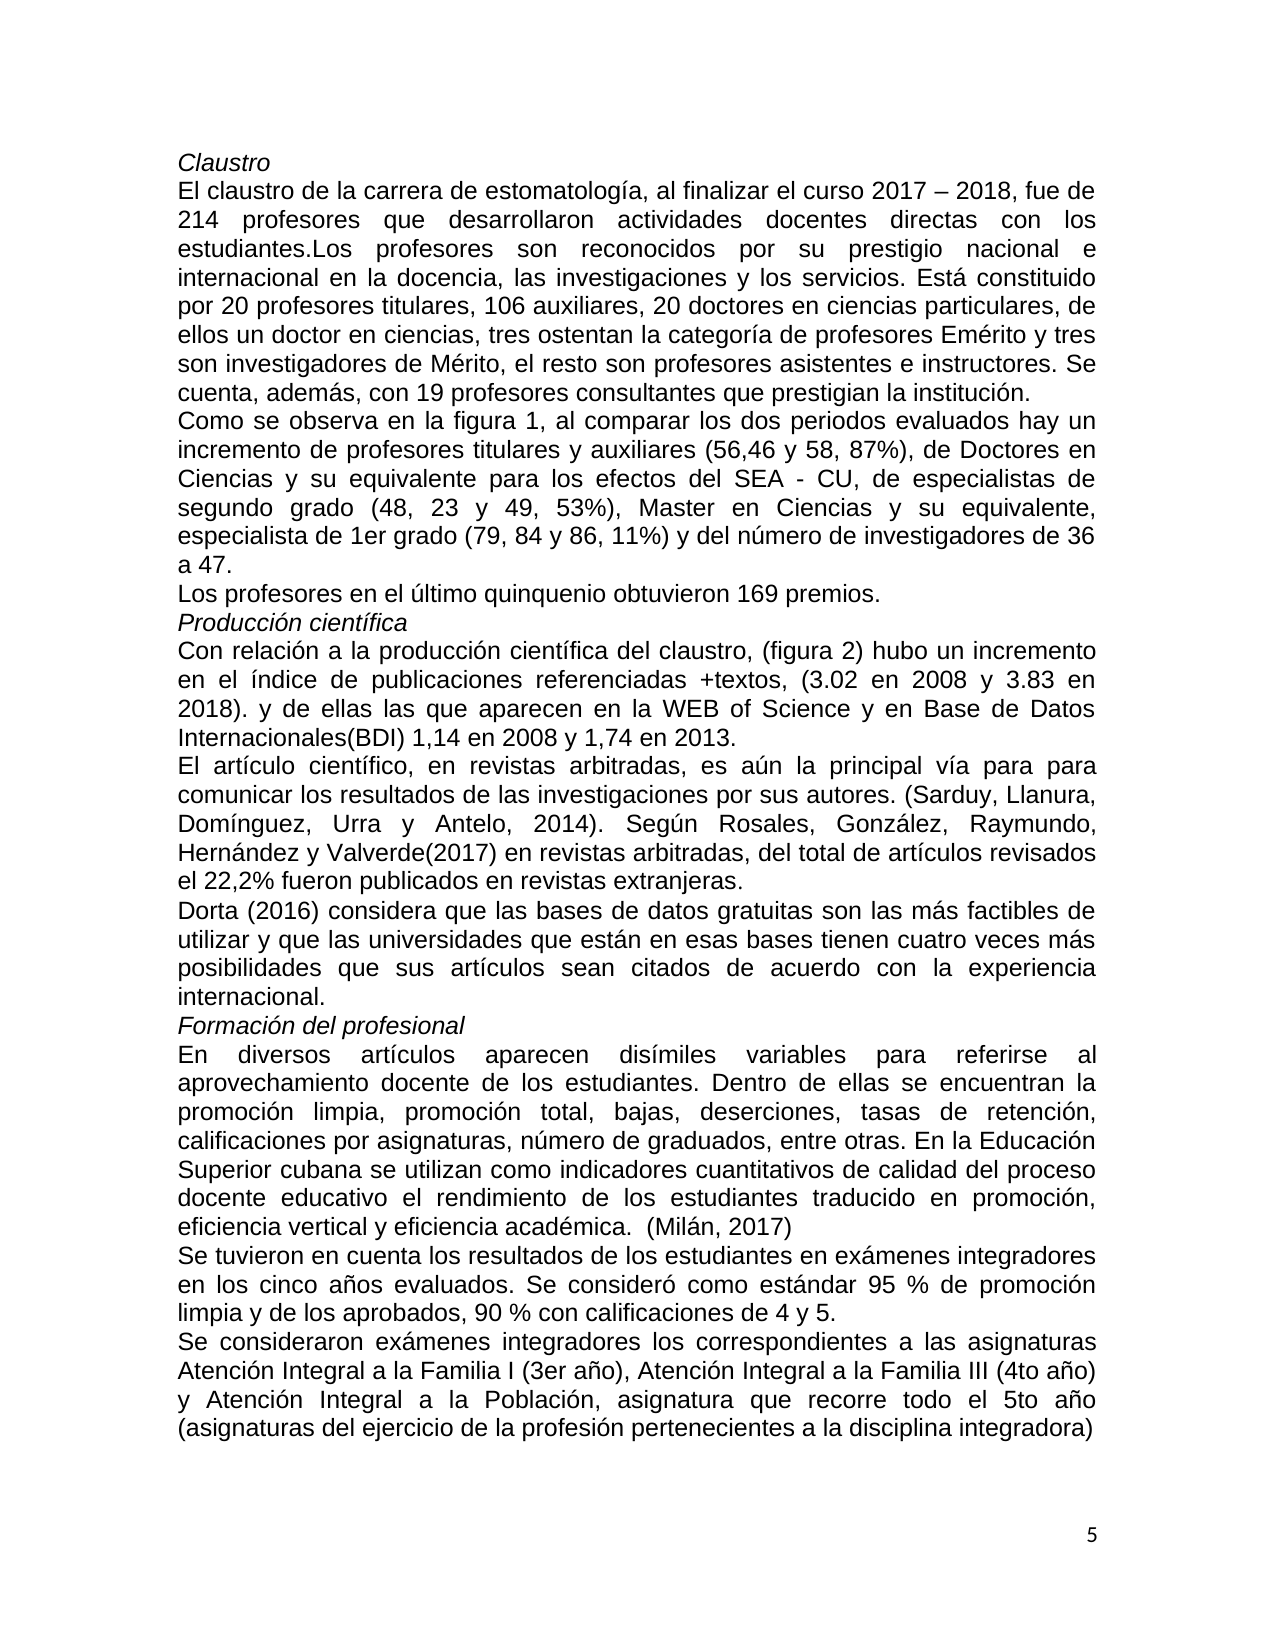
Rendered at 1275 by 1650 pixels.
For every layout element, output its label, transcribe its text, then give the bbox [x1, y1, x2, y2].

text Con relación a la producción científica del claustro, (figura 2) hubo un incremento en el índice de publicaciones referenciadas +textos, (3.02 en 2008 y 3.83 en 2018). y de ellas las que aparecen en la WEB of Science y en Base de Datos Internacionales(BDI) 1,14 en 2008 y 1,74 en 2013. [177, 636, 1098, 751]
text Producción científica [177, 608, 1098, 636]
text Formación del profesional [177, 1011, 1098, 1040]
text Se tuvieron en cuenta los resultados de los estudiantes en exámenes integradores en los cinco años evaluados. Se consideró como estándar 95 % de promoción limpia y de los aprobados, 90 % con calificaciones de 4 y 5. [177, 1241, 1098, 1327]
text Dorta (2016) considera que las bases de datos gratuitas son las más factibles de utilizar y que las universidades que están en esas bases tienen cuatro veces más posibilidades que sus artículos sean citados de acuerdo con la experiencia internacional. [177, 896, 1098, 1011]
text El artículo científico, en revistas arbitradas, es aún la principal vía para para comunicar los resultados de las investigaciones por sus autores. (Sarduy, Llanura, Domínguez, Urra y Antelo, 2014). Según Rosales, González, Raymundo, Hernández y Valverde(2017) en revistas arbitradas, del total de artículos revisados el 22,2% fueron publicados en revistas extranjeras. [177, 751, 1098, 896]
text En diversos artículos aparecen disímiles variables para referirse al aprovechamiento docente de los estudiantes. Dentro de ellas se encuentran la promoción limpia, promoción total, bajas, deserciones, tasas de retención, calificaciones por asignaturas, número de graduados, entre otras. En la Educación Superior cubana se utilizan como indicadores cuantitativos de calidad del proceso docente educativo el rendimiento de los estudiantes traducido en promoción, eficiencia vertical y eficiencia académica. (Milán, 2017) [177, 1040, 1098, 1241]
text Como se observa en la figura 1, al comparar los dos periodos evaluados hay un incremento de profesores titulares y auxiliares (56,46 y 58, 87%), de Doctores en Ciencias y su equivalente para los efectos del SEA - CU, de especialistas de segundo grado (48, 23 y 49, 53%), Master en Ciencias y su equivalente, especialista de 1er grado (79, 84 y 86, 11%) y del número de investigadores de 36 a 47. [177, 406, 1098, 579]
text Se consideraron exámenes integradores los correspondientes a las asignaturas Atención Integral a la Familia I (3er año), Atención Integral a la Familia III (4to año) y Atención Integral a la Población, asignatura que recorre todo el 5to año (asignaturas del ejercicio de la profesión pertenecientes a la disciplina integradora) [177, 1327, 1098, 1442]
text Claustro [177, 148, 1098, 176]
text Los profesores en el último quinquenio obtuvieron 169 premios. [177, 579, 1098, 608]
text El claustro de la carrera de estomatología, al finalizar el curso 2017 – 2018, fue de 214 profesores que desarrollaron actividades docentes directas con los estudiantes.Los profesores son reconocidos por su prestigio nacional e internacional en la docencia, las investigaciones y los servicios. Está constituido por 20 profesores titulares, 106 auxiliares, 20 doctores en ciencias particulares, de ellos un doctor en ciencias, tres ostentan la categoría de profesores Emérito y tres son investigadores de Mérito, el resto son profesores asistentes e instructores. Se cuenta, además, con 19 profesores consultantes que prestigian la institución. [177, 176, 1098, 406]
